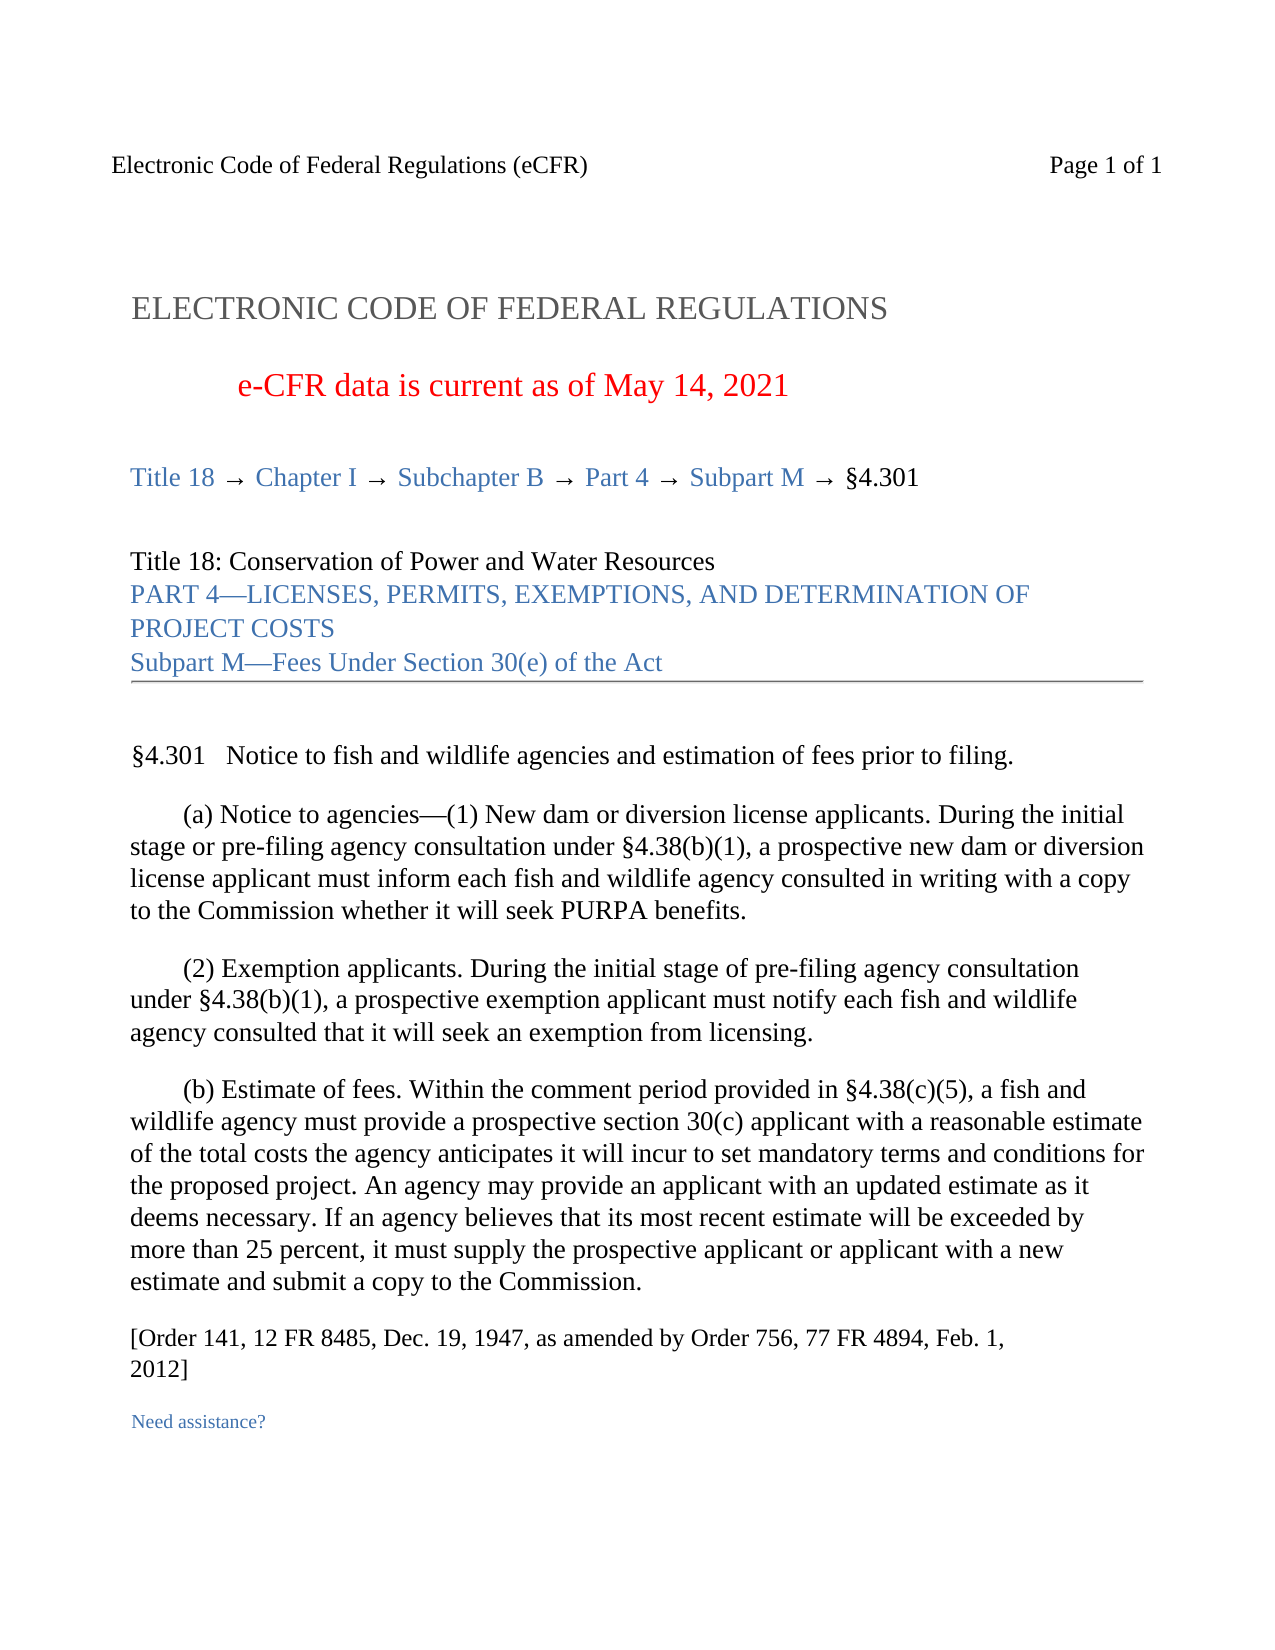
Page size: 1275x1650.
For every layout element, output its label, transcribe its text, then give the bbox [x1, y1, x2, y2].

text [Order 141, 12 FR 8485, Dec. 19, 1947, as amended by Order 756, 77 FR 4894, Feb. 1, [130, 1323, 1162, 1352]
text (b) Estimate of fees. Within the comment period provided in §4.38(c)(5), a fish and wildlife agency must provide a prospective section 30(c) applicant with a reasonable estimate of the total costs the agency anticipates it will incur to set mandatory terms and conditions for the proposed project. An agency may provide an applicant with an updated estimate as it deems necessary. If an agency believes that its most recent estimate will be exceeded by more than 25 percent, it must supply the prospective applicant or applicant with a new estimate and submit a copy to the Commission. [130, 1073, 1146, 1297]
text PART 4—LICENSES, PERMITS, EXEMPTIONS, AND DETERMINATION OF [130, 578, 1162, 609]
text Subpart M—Fees Under Section 30(e) of the Act [130, 647, 1162, 678]
text Title 18: Conservation of Power and Water Resources [130, 545, 1146, 576]
text Need assistance? [131, 1410, 1162, 1433]
text (2) Exemption applicants. During the initial stage of pre-filing agency consultation under §4.38(b)(1), a prospective exemption applicant must notify each fish and wildlife agency consulted that it will seek an exemption from licensing. [130, 952, 1146, 1047]
text 2012] [130, 1354, 1162, 1383]
text Title 18 → Chapter I → Subchapter B → Part 4 → Subpart M → §4.301 [130, 461, 1162, 492]
text §4.301 Notice to fish and wildlife agencies and estimation of fees prior to filing. [131, 740, 1162, 771]
text ELECTRONIC CODE OF FEDERAL REGULATIONS [131, 288, 1162, 327]
text e-CFR data is current as of May 14, 2021 [237, 365, 1162, 403]
text PROJECT COSTS [130, 612, 1162, 643]
text Electronic Code of Federal Regulations (eCFR) Page 1 of 1 [111, 150, 1164, 179]
text (a) Notice to agencies—(1) New dam or diversion license applicants. During the initial stage or pre-filing agency consultation under §4.38(b)(1), a prospective new dam or diversion license applicant must inform each fish and wildlife agency consulted in writing with a copy to the Commission whether it will seek PURPA benefits. [130, 798, 1146, 925]
